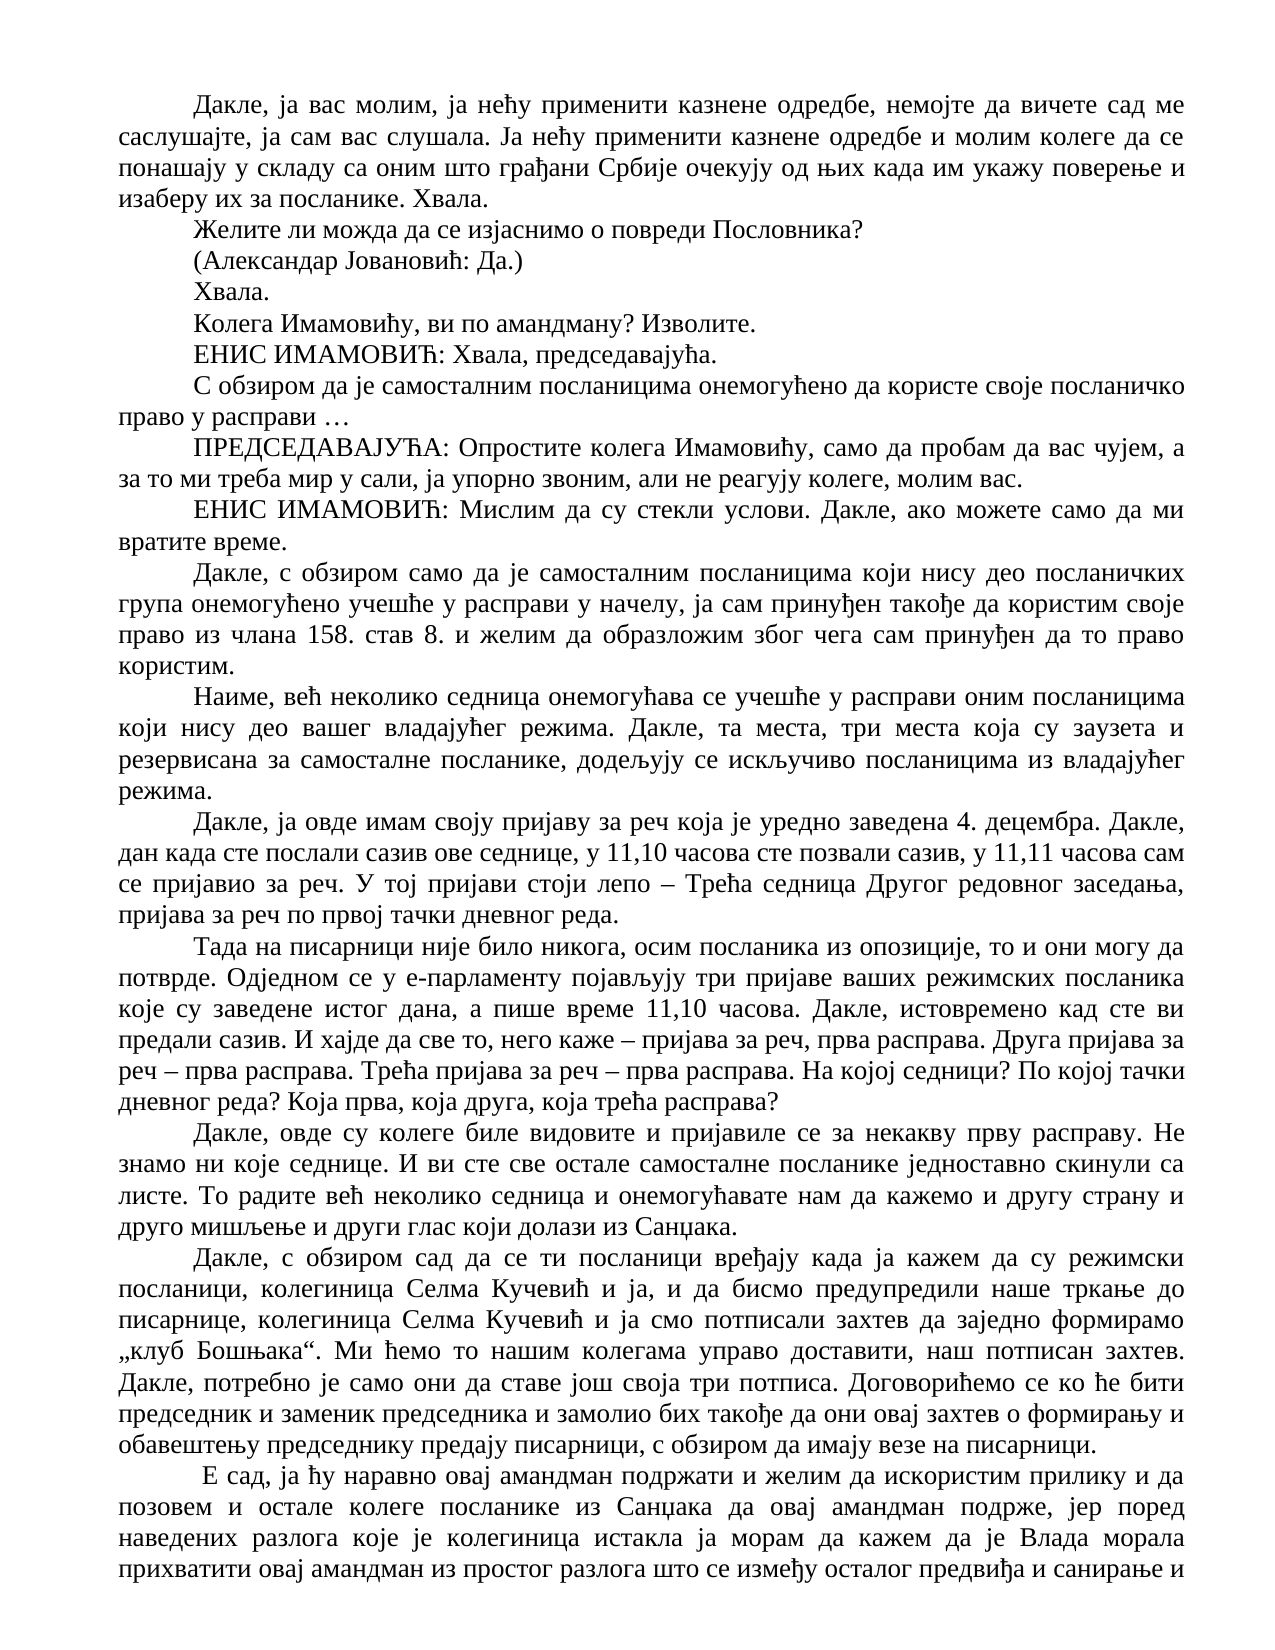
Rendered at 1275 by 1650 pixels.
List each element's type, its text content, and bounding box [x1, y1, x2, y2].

text Дакле, с обзиром сад да се ти посланици вређају када ја кажем да су режимски посланици, колегиница Селма Кучевић и ја, и да бисмо предупредили наше тркање до писарнице, колегиница Селма Кучевић и ја смо потписали захтев да заједно формирамо „клуб Бошњака“. Ми ћемо то нашим колегама управо доставити, наш потписан захтев. Дакле, потребно је само они да ставе још своја три потписа. Договорићемо се ко ће бити председник и заменик председника и замолио бих такође да они овај захтев о формирању и обавештењу председнику предају писарници, с обзиром да имају везе на писарници. [118, 1241, 1186, 1459]
text Дакле, ја вас молим, ја нећу применити казнене одредбе, немојте да вичете сад ме саслушајте, ја сам вас слушала. Ја нећу применити казнене одредбе и молим колеге да се понашају у складу са оним што грађани Србије очекују од њих када им укажу поверење и изаберу их за посланике. Хвала. [118, 89, 1186, 213]
text Колега Имамовићу, ви по амандману? Изволите. [118, 307, 1186, 338]
text Дакле, ја овде имам своју пријаву за реч која је уредно заведена 4. децембра. Дакле, дан када сте послали сазив ове седнице, у 11,10 часова сте позвали сазив, у 11,11 часова сам се пријавио за реч. У тој пријави стоји лепо – Трећа седница Другог редовног заседања, пријава за реч по првој тачки дневног реда. [118, 805, 1186, 929]
text Наиме, већ неколико седница онемогућава се учешће у расправи оним посланицима који нису део вашег владајућег режима. Дакле, та места, три места која су заузета и резервисана за самосталне посланике, додељују се искључиво посланицима из владајућег режима. [118, 680, 1186, 805]
text Дакле, овде су колеге биле видовите и пријавиле се за некакву прву расправу. Не знамо ни које седнице. И ви сте све остале самосталне посланике једноставно скинули са листе. То радите већ неколико седница и онемогућавате нам да кажемо и другу страну и друго мишљење и други глас који долази из Санџака. [118, 1116, 1186, 1241]
text Хвала. [118, 276, 1186, 307]
text ЕНИС ИМАМОВИЋ: Хвала, председавајућа. [118, 338, 1186, 369]
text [118, 1459, 1186, 1584]
text С обзиром да је самосталним посланицима онемогућено да користе своје посланичко право у расправи … [118, 369, 1186, 431]
text Тада на писарници није било никога, осим посланика из опозиције, то и они могу да потврде. Одједном се у е-парламенту појављују три пријаве ваших режимских посланика које су заведене истог дана, а пише време 11,10 часова. Дакле, истовремено кад сте ви предали сазив. И хајде да све то, него каже – пријава за реч, прва расправа. Друга пријава за реч – прва расправа. Трећа пријава за реч – прва расправа. На којој седници? По којој тачки дневног реда? Која прва, која друга, која трећа расправа? [118, 929, 1186, 1116]
text Дакле, с обзиром само да је самосталним посланицима који нису део посланичких група онемогућено учешће у расправи у начелу, ја сам принуђен такође да користим своје право из члана 158. став 8. и желим да образложим због чега сам принуђен да то право користим. [118, 556, 1186, 680]
text (Александар Јовановић: Да.) [118, 244, 1186, 276]
text ЕНИС ИМАМОВИЋ: Мислим да су стекли услови. Дакле, ако можете само да ми вратите време. [118, 493, 1186, 556]
text Желите ли можда да се изјаснимо о повреди Пословника? [118, 213, 1186, 244]
text ПРЕДСЕДАВАЈУЋА: Опростите колега Имамовићу, само да пробам да вас чујем, а за то ми треба мир у сали, ја упорно звоним, али не реагују колеге, молим вас. [118, 431, 1186, 493]
